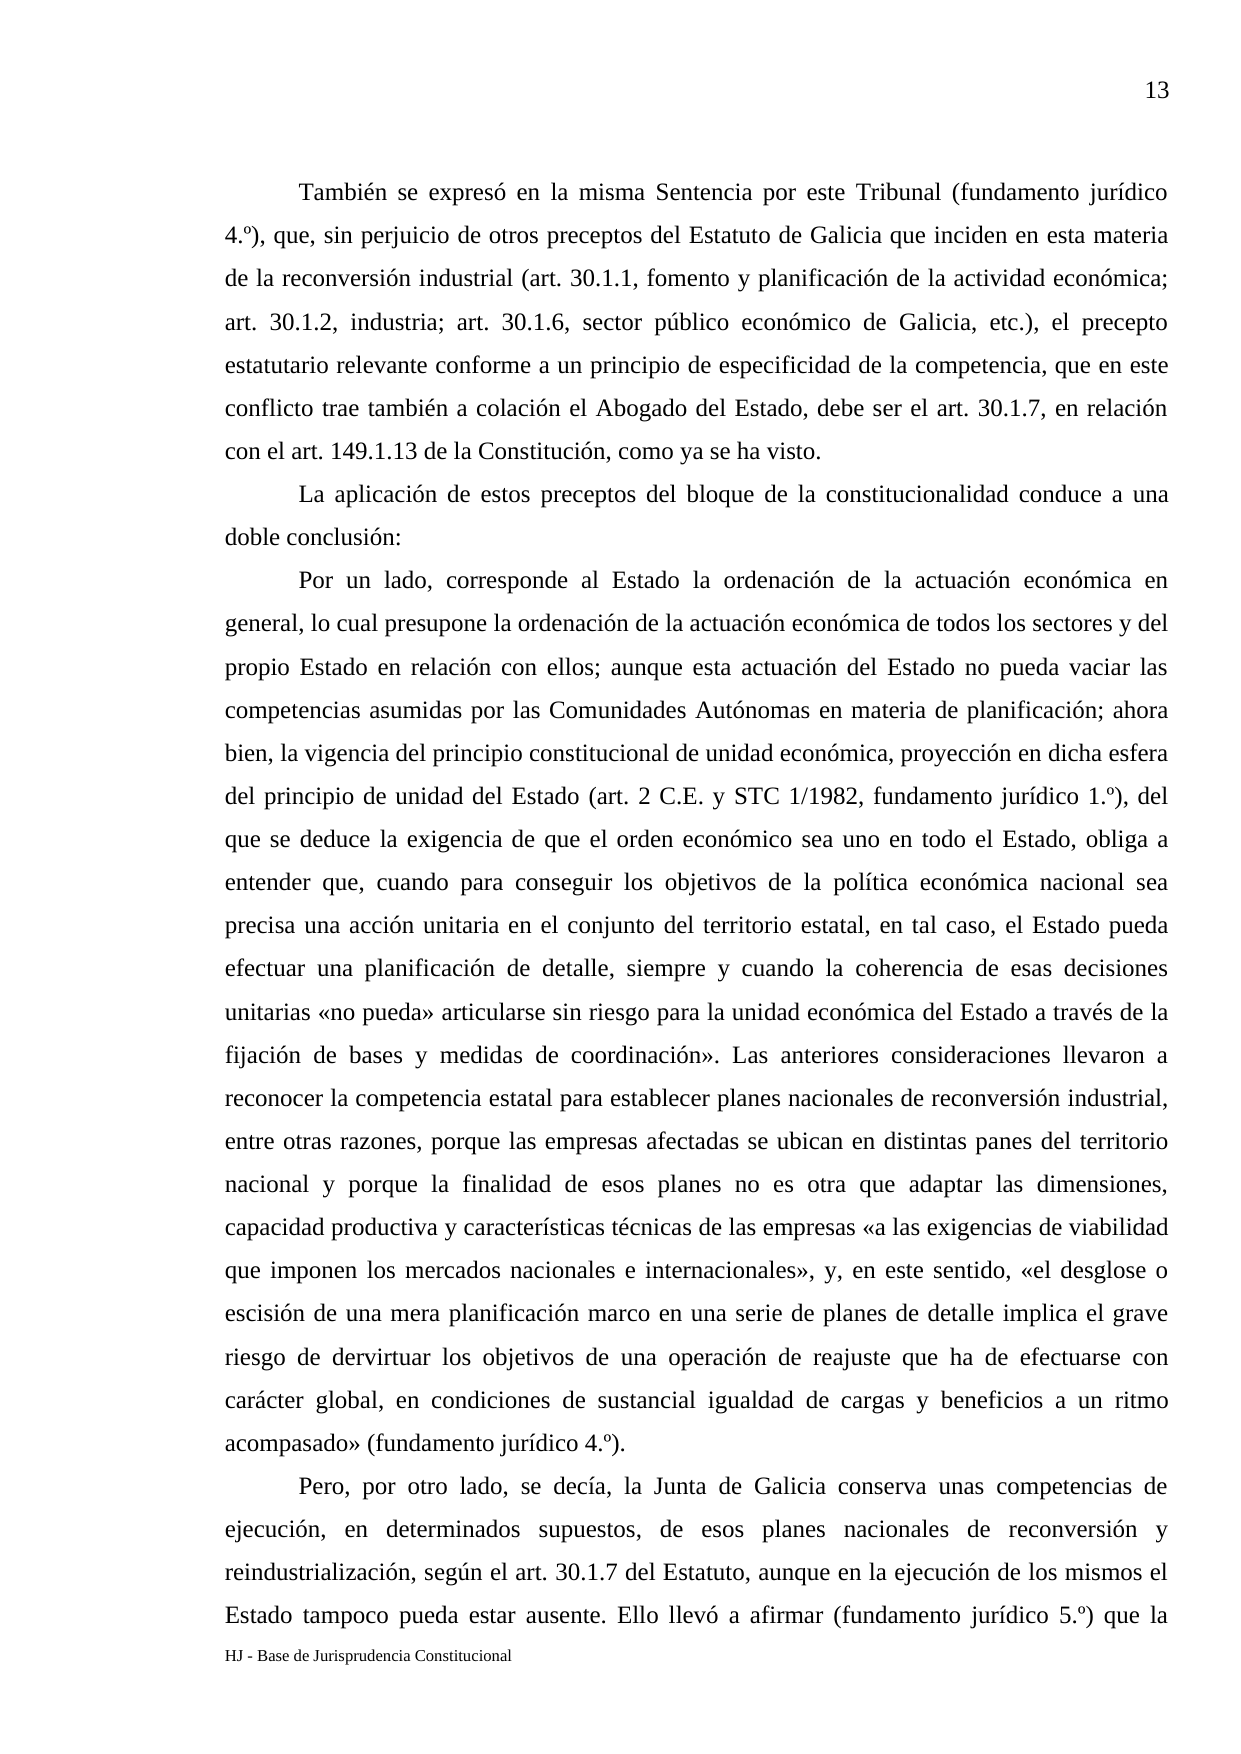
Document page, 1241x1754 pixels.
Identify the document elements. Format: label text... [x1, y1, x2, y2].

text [224, 1471, 1169, 1629]
text Por un lado, corresponde al Estado la ordenación de la actuación económica en general, lo cual presupone la ordenación de la actuación económica de todos los sectores y del propio Estado en relación con ellos; aunque esta actuación del Estado no pueda vaciar las competencias asumidas por las Comunidades Autónomas en materia de planificación; ahora bien, la vigencia del principio constitucional de unidad económica, proyección en dicha esfera del principio de unidad del Estado (art. 2 C.E. y STC 1/1982, fundamento jurídico 1.º), del que se deduce la exigencia de que el orden económico sea uno en todo el Estado, obliga a entender que, cuando para conseguir los objetivos de la política económica nacional sea precisa una acción unitaria en el conjunto del territorio estatal, en tal caso, el Estado pueda efectuar una planificación de detalle, siempre y cuando la coherencia de esas decisiones unitarias «no pueda» articularse sin riesgo para la unidad económica del Estado a través de la fijación de bases y medidas de coordinación». Las anteriores consideraciones llevaron a reconocer la competencia estatal para establecer planes nacionales de reconversión industrial, entre otras razones, porque las empresas afectadas se ubican en distintas panes del territorio nacional y porque la finalidad de esos planes no es otra que adaptar las dimensiones, capacidad productiva y características técnicas de las empresas «a las exigencias de viabilidad que imponen los mercados nacionales e internacionales», y, en este sentido, «el desglose o escisión de una mera planificación marco en una serie de planes de detalle implica el grave riesgo de dervirtuar los objetivos de una operación de reajuste que ha de efectuarse con carácter global, en condiciones de sustancial igualdad de cargas y beneficios a un ritmo acompasado» (fundamento jurídico 4.º). [224, 565, 1169, 1457]
text También se expresó en la misma Sentencia por este Tribunal (fundamento jurídico 4.º), que, sin perjuicio de otros preceptos del Estatuto de Galicia que inciden en esta materia de la reconversión industrial (art. 30.1.1, fomento y planificación de la actividad económica; art. 30.1.2, industria; art. 30.1.6, sector público económico de Galicia, etc.), el precepto estatutario relevante conforme a un principio de especificidad de la competencia, que en este conflicto trae también a colación el Abogado del Estado, debe ser el art. 30.1.7, en relación con el art. 149.1.13 de la Constitución, como ya se ha visto. [224, 177, 1169, 465]
text La aplicación de estos preceptos del bloque de la constitucionalidad conduce a una doble conclusión: [224, 479, 1169, 551]
